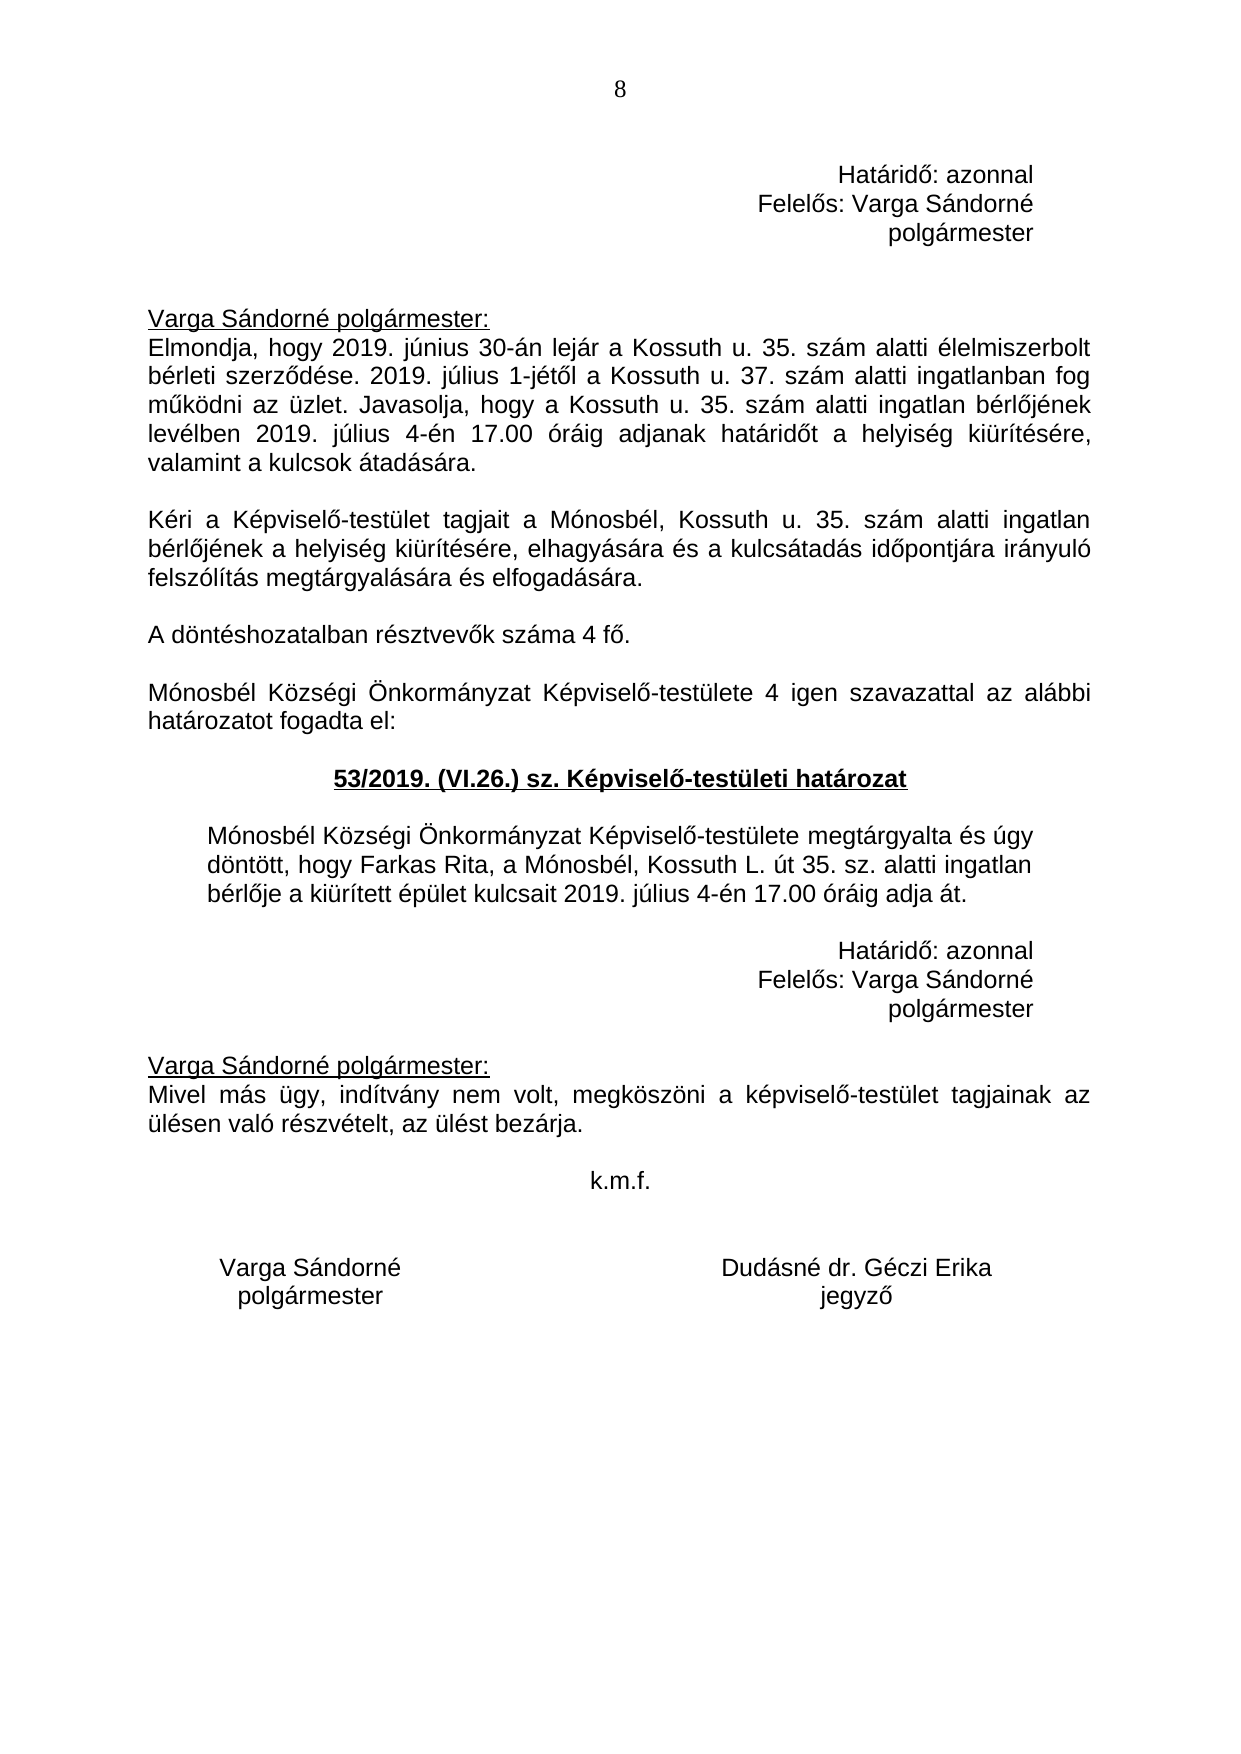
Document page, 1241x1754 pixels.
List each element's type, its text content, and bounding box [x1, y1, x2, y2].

text Mónosbél Községi Önkormányzat Képviselő-testülete 4 igen szavazattal az alábbi határozatot fogadta el: [148, 677, 1093, 735]
text A döntéshozatalban résztvevők száma 4 fő. [148, 620, 1093, 649]
text polgármester jegyző [148, 1281, 1093, 1310]
text Kéri a Képviselő-testület tagjait a Mónosbél, Kossuth u. 35. szám alatti ingatlan bérlőjének a helyiség kiürítésére, elhagyására és a kulcsátadás időpontjára irányuló felszólítás megtárgyalására és elfogadására. [148, 505, 1093, 591]
text Mónosbél Községi Önkormányzat Képviselő-testülete megtárgyalta és úgy döntött, hogy Farkas Rita, a Mónosbél, Kossuth L. út 35. sz. alatti ingatlan bérlője a kiürített épület kulcsait 2019. július 4-én 17.00 óráig adja át. [207, 821, 1033, 907]
text 53/2019. (VI.26.) sz. Képviselő-testületi határozat [148, 764, 1093, 792]
text Varga Sándorné polgármester: [148, 1051, 1093, 1080]
text Mivel más ügy, indítvány nem volt, megköszöni a képviselő-testület tagjainak az ülésen való részvételt, az ülést bezárja. [148, 1080, 1093, 1137]
text k.m.f. [148, 1166, 1093, 1195]
text Felelős: Varga Sándorné polgármester [738, 965, 1034, 1022]
text Felelős: Varga Sándorné polgármester [738, 189, 1034, 246]
text Varga Sándorné polgármester: [148, 304, 1093, 332]
text Elmondja, hogy 2019. június 30-án lejár a Kossuth u. 35. szám alatti élelmiszerbolt bérleti szerződése. 2019. július 1-jétől a Kossuth u. 37. szám alatti ingatlanban fog működni az üzlet. Javasolja, hogy a Kossuth u. 35. szám alatti ingatlan bérlőjének levélben 2019. július 4-én 17.00 óráig adjanak határidőt a helyiség kiürítésére, valamint a kulcsok átadására. [148, 332, 1093, 476]
text Határidő: azonnal [207, 160, 1034, 189]
text Határidő: azonnal [207, 936, 1034, 965]
text Varga Sándorné Dudásné dr. Géczi Erika [148, 1252, 1093, 1281]
